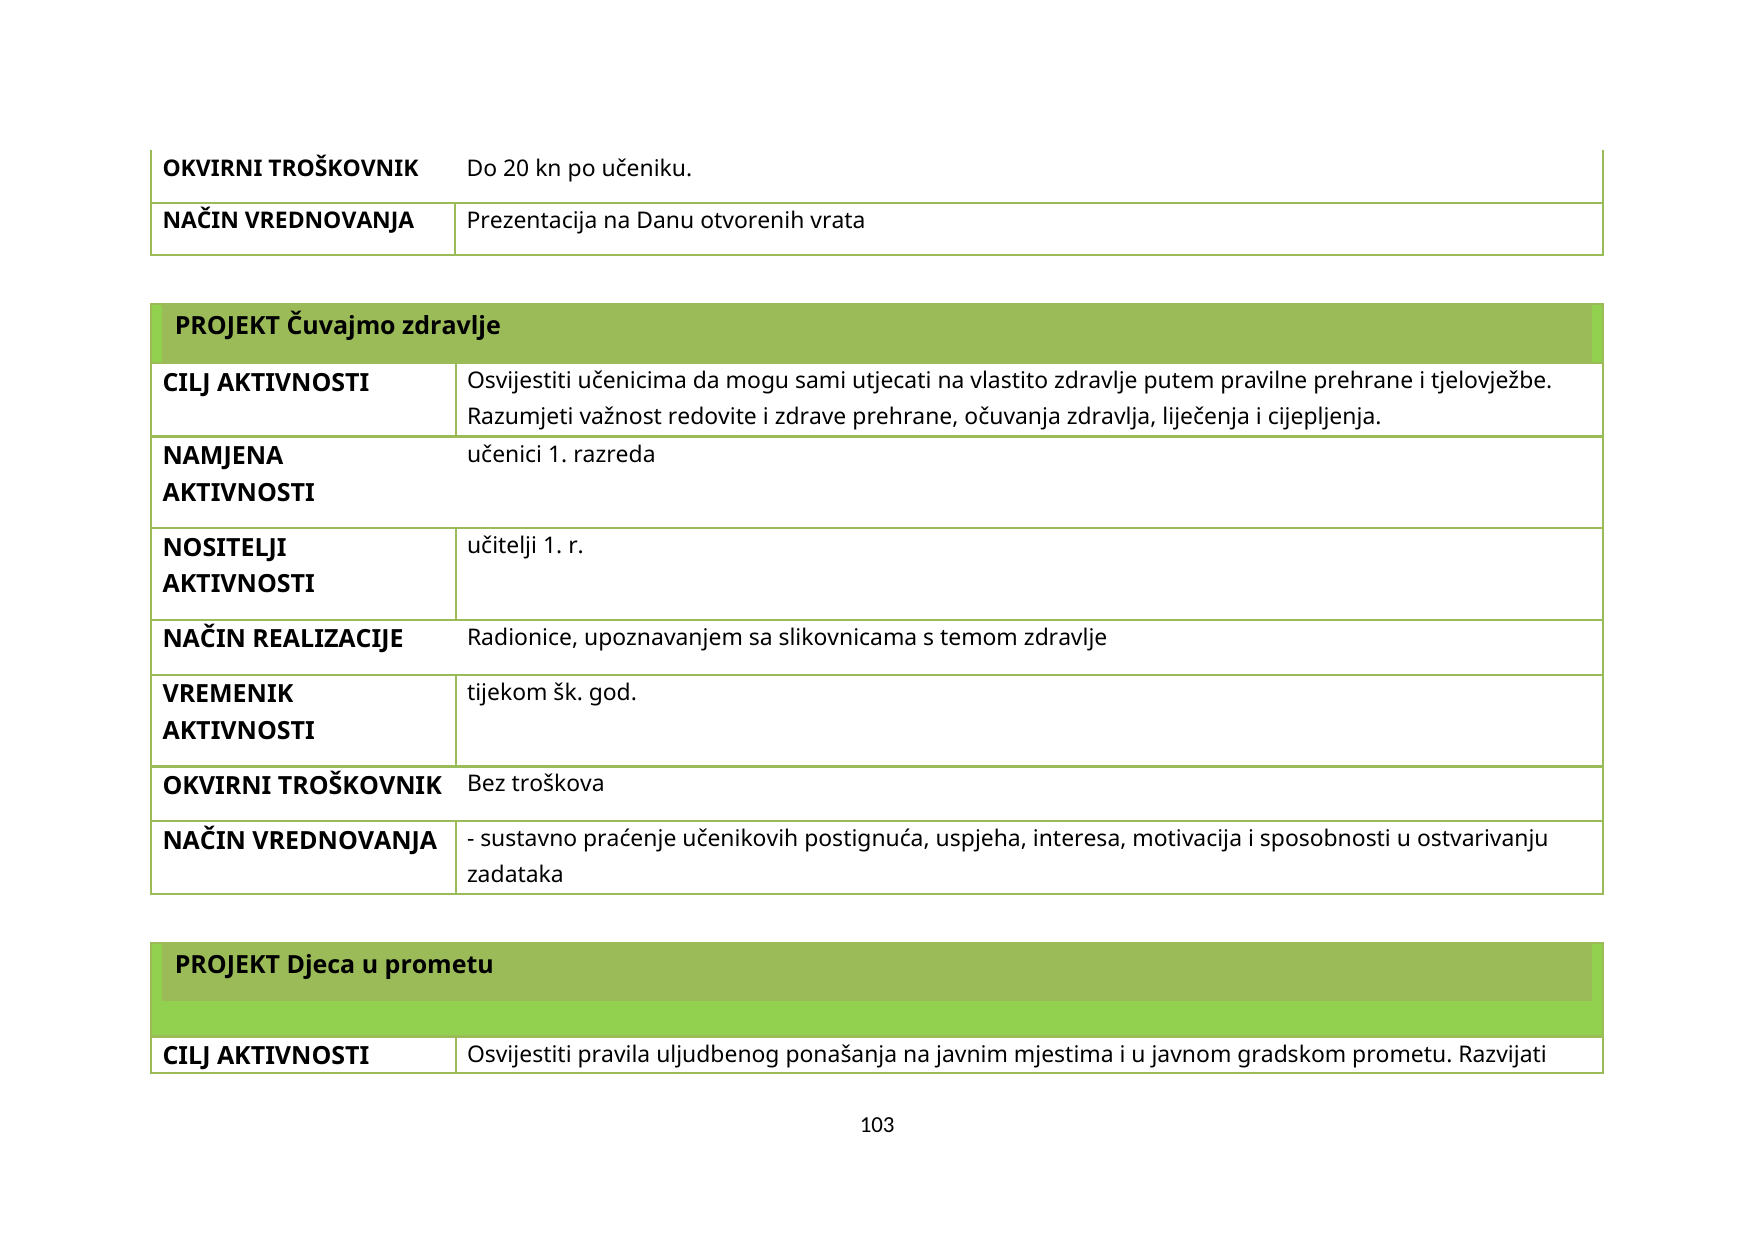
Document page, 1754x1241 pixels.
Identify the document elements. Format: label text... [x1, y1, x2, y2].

table_cell učenici 1. razreda [456, 438, 1602, 527]
table_cell OKVIRNI TROŠKOVNIK [152, 150, 455, 202]
table_cell tijekom šk. god. [457, 676, 1602, 765]
table_cell NAČIN REALIZACIJE [152, 621, 456, 674]
table_header [152, 944, 1602, 1035]
table_cell - sustavno praćenje učenikovih postignuća, uspjeha, interesa, motivacija i sposobnosti u ostvarivanju zadataka [457, 822, 1602, 893]
table_cell NAČIN VREDNOVANJA [152, 822, 455, 893]
table_cell Radionice, upoznavanjem sa slikovnicama s temom zdravlje [456, 621, 1602, 674]
table_cell OKVIRNI TROŠKOVNIK [152, 768, 456, 820]
table_header [152, 305, 162, 362]
table_cell Bez troškova [456, 768, 1602, 820]
table_cell učitelji 1. r. [457, 529, 1602, 619]
table_cell Do 20 kn po učeniku. [455, 150, 1602, 202]
table_cell NAMJENA AKTIVNOSTI [152, 438, 456, 527]
table_cell NOSITELJI AKTIVNOSTI [152, 529, 455, 619]
table_cell VREMENIK AKTIVNOSTI [152, 676, 455, 765]
table_cell NAČIN VREDNOVANJA [152, 204, 454, 254]
table_cell CILJ AKTIVNOSTI [152, 1038, 455, 1072]
table_cell Prezentacija na Danu otvorenih vrata [456, 204, 1602, 254]
table_cell CILJ AKTIVNOSTI [152, 364, 455, 435]
table_cell Osvijestiti učenicima da mogu sami utjecati na vlastito zdravlje putem pravilne prehrane i tjelovježbe. Razumjeti važnost redovite i zdrave prehrane, očuvanja zdravlja, liječenja i cijepljenja. [457, 364, 1602, 435]
table_header [1592, 305, 1602, 362]
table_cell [457, 1038, 1602, 1072]
